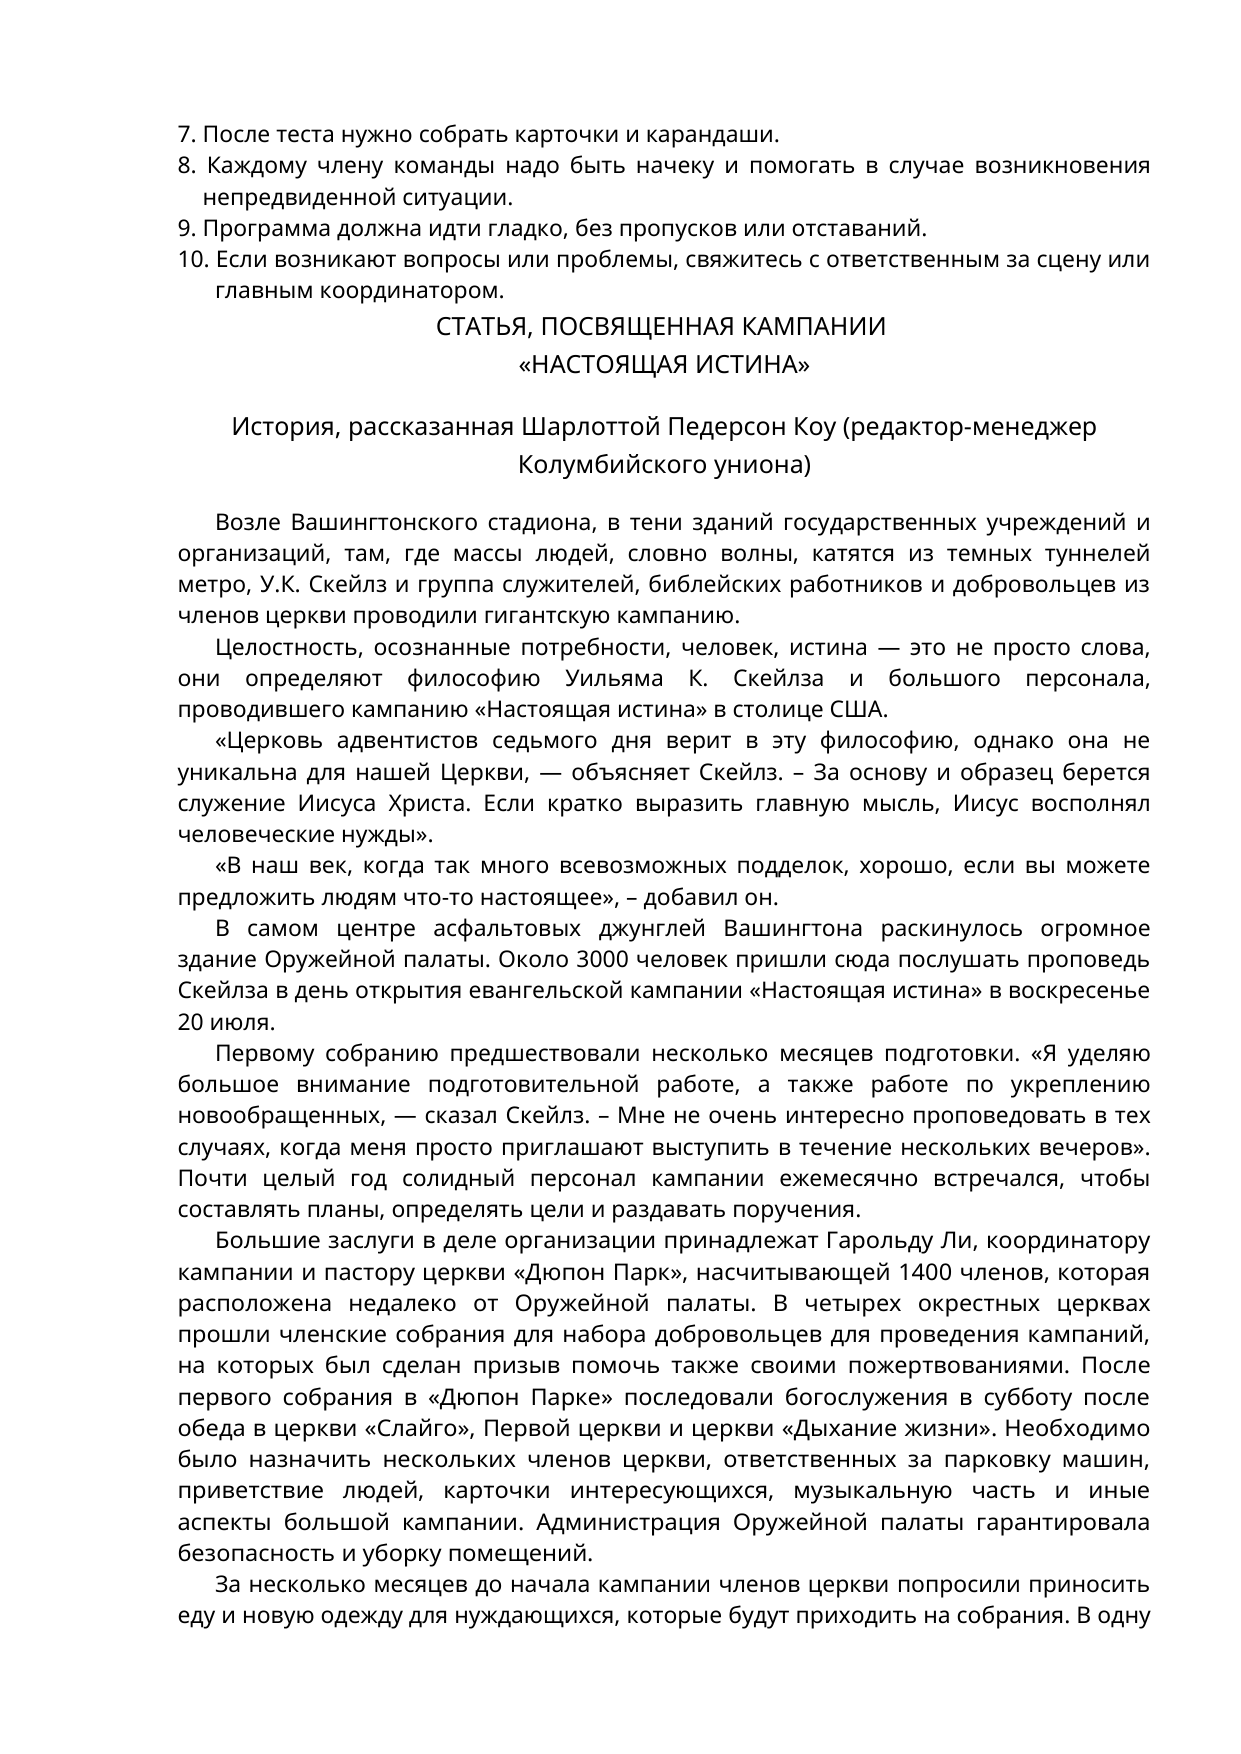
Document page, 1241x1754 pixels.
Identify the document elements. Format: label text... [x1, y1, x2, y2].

text Возле Вашингтонского стадиона, в тени зданий государственных учреждений и организаций, там, где массы людей, словно волны, катятся из темных туннелей метро, У.К. Скейлз и группа служителей, библейских работников и добровольцев из членов церкви проводили гигантскую кампанию. [177, 506, 1152, 631]
text История, рассказанная Шарлоттой Педерсон Коу (редактор-менеджер Колумбийского униона) [177, 406, 1152, 481]
text 8. Каждому члену команды надо быть начеку и помогать в случае возникновения непредвиденной ситуации. [177, 149, 1152, 212]
text 7. После теста нужно собрать карточки и карандаши. [177, 118, 1152, 149]
text В самом центре асфальтовых джунглей Вашингтона раскинулось огромное здание Оружейной палаты. Около 3000 человек пришли сюда послушать проповедь Скейлза в день открытия евангельской кампании «Настоящая истина» в воскресенье 20 июля. [177, 912, 1152, 1037]
text Большие заслуги в деле организации принадлежат Гарольду Ли, координатору кампании и пастору церкви «Дюпон Парк», насчитывающей 1400 членов, которая расположена недалеко от Оружейной палаты. В четырех окрестных церквах прошли членские собрания для набора добровольцев для проведения кампаний, на которых был сделан призыв помочь также своими пожертвованиями. После первого собрания в «Дюпон Парке» последовали богослужения в субботу после обеда в церкви «Слайго», Первой церкви и церкви «Дыхание жизни». Необходимо было назначить нескольких членов церкви, ответственных за парковку машин, приветствие людей, карточки интересующихся, музыкальную часть и иные аспекты большой кампании. Администрация Оружейной палаты гарантировала безопасность и уборку помещений. [177, 1224, 1152, 1568]
text «В наш век, когда так много всевозможных подделок, хорошо, если вы можете предложить людям что-то настоящее», – добавил он. [177, 849, 1152, 912]
text Первому собранию предшествовали несколько месяцев подготовки. «Я уделяю большое внимание подготовительной работе, а также работе по укреплению новообращенных, — сказал Скейлз. – Мне не очень интересно проповедовать в тех случаях, когда меня просто приглашают выступить в течение нескольких вечеров». Почти целый год солидный персонал кампании ежемесячно встречался, чтобы составлять планы, определять цели и раздавать поручения. [177, 1037, 1152, 1224]
text 10. Если возникают вопросы или проблемы, свяжитесь с ответственным за сцену или главным координатором. [177, 243, 1152, 306]
text Статья, посвященная кампании «Настоящая истина» [177, 306, 1152, 381]
text Целостность, осознанные потребности, человек, истина — это не просто слова, они определяют философию Уильяма К. Скейлза и большого персонала, проводившего кампанию «Настоящая истина» в столице США. [177, 631, 1152, 724]
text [177, 1568, 1152, 1631]
text 9. Программа должна идти гладко, без пропусков или отставаний. [177, 212, 1152, 243]
text «Церковь адвентистов седьмого дня верит в эту философию, однако она не уникальна для нашей Церкви, — объясняет Скейлз. – За основу и образец берется служение Иисуса Христа. Если кратко выразить главную мысль, Иисус восполнял человеческие нужды». [177, 724, 1152, 849]
